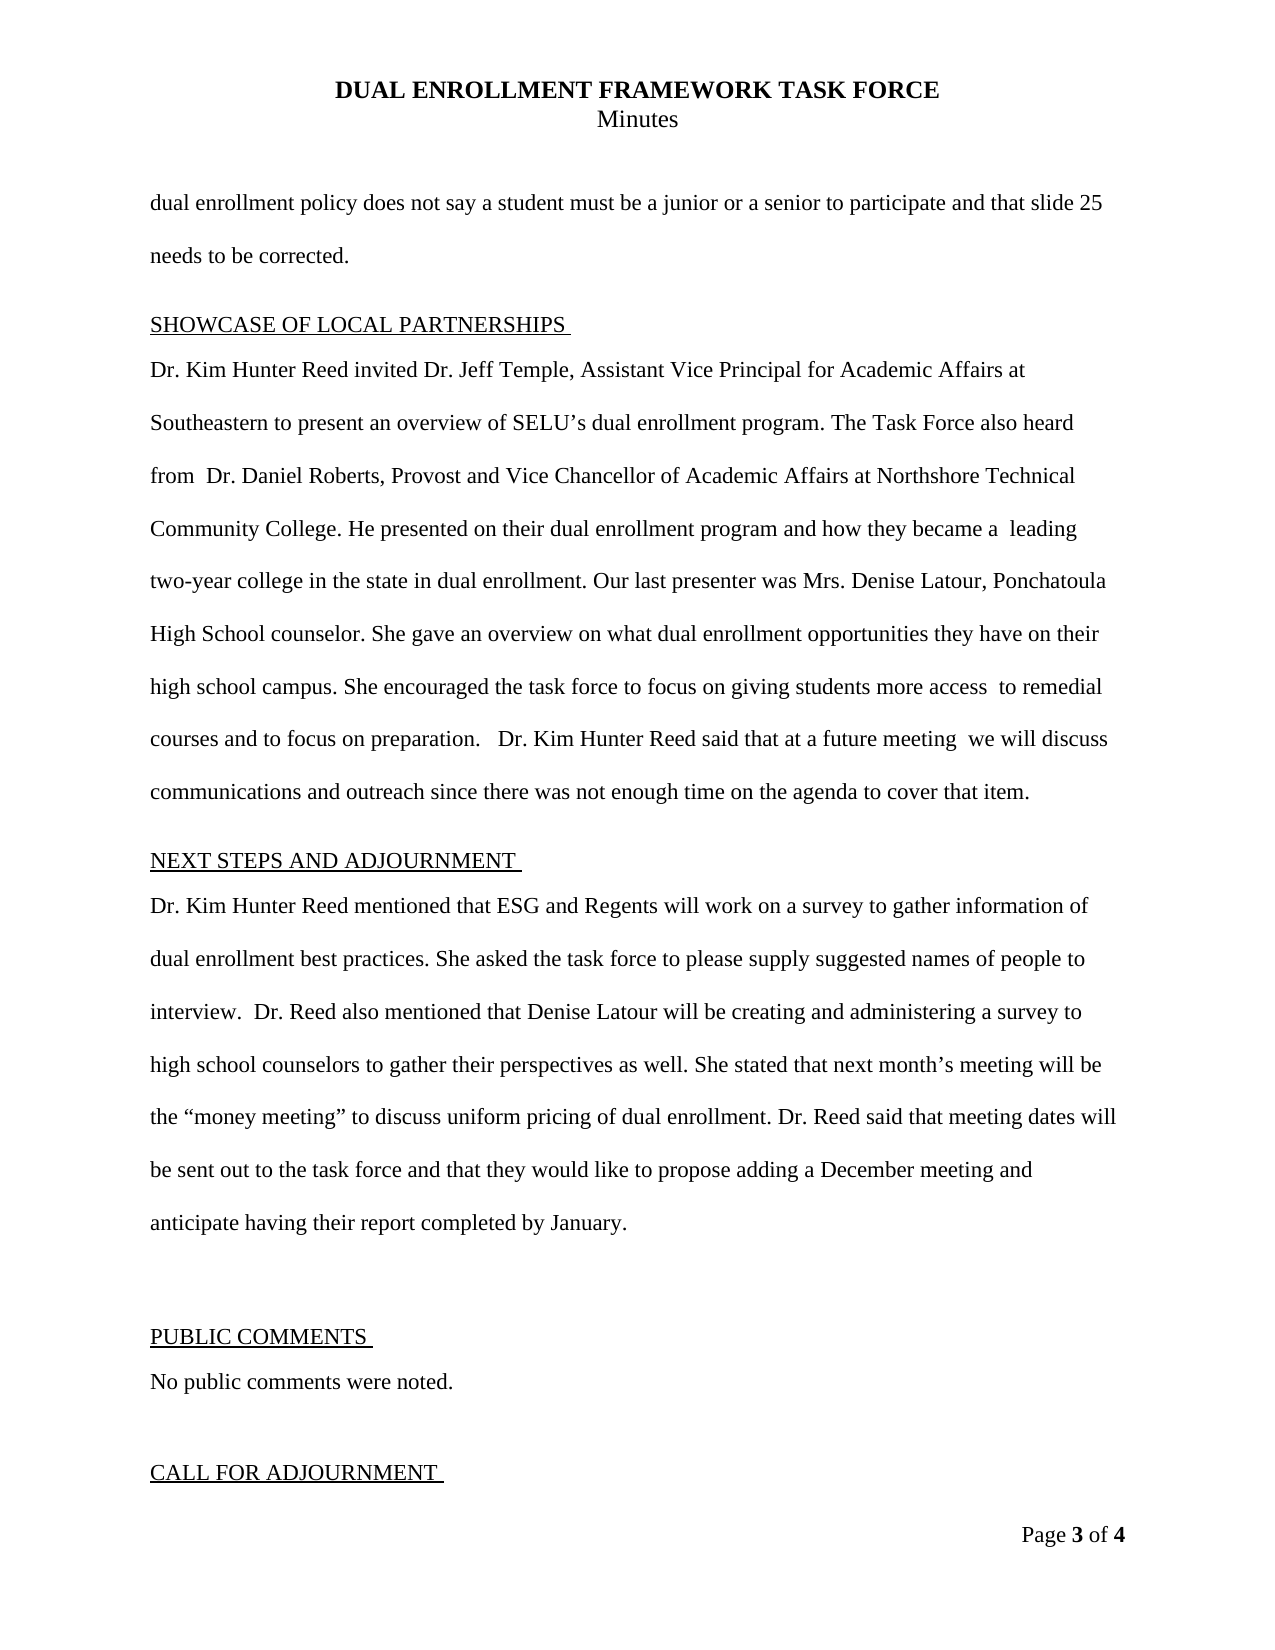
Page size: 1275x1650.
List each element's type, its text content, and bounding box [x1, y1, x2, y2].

text PUBLIC COMMENTS [150, 1323, 1125, 1350]
text Dr. Kim Hunter Reed mentioned that ESG and Regents will work on a survey to gather information of dual enrollment best practices. She asked the task force to please supply suggested names of people to interview. Dr. Reed also mentioned that Denise Latour will be creating and administering a survey to high school counselors to gather their perspectives as well. She stated that next month’s meeting will be the “money meeting” to discuss uniform pricing of dual enrollment. Dr. Reed said that meeting dates will be sent out to the task force and that they would like to propose adding a December meeting and anticipate having their report completed by January. [150, 893, 1125, 1235]
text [150, 189, 1125, 268]
text No public comments were noted. [150, 1368, 1125, 1395]
text NEXT STEPS AND ADJOURNMENT [150, 847, 1125, 874]
text Dr. Kim Hunter Reed invited Dr. Jeff Temple, Assistant Vice Principal for Academic Affairs at Southeastern to present an overview of SELU’s dual enrollment program. The Task Force also heard from Dr. Daniel Roberts, Provost and Vice Chancellor of Academic Affairs at Northshore Technical Community College. He presented on their dual enrollment program and how they became a leading two-year college in the state in dual enrollment. Our last presenter was Mrs. Denise Latour, Ponchatoula High School counselor. She gave an overview on what dual enrollment opportunities they have on their high school campus. She encouraged the task force to focus on giving students more access to remedial courses and to focus on preparation. Dr. Kim Hunter Reed said that at a future meeting we will discuss communications and outreach since there was not enough time on the agenda to cover that item. [150, 356, 1125, 804]
text CALL FOR ADJOURNMENT [150, 1459, 1125, 1485]
text SHOWCASE OF LOCAL PARTNERSHIPS [150, 311, 1125, 338]
